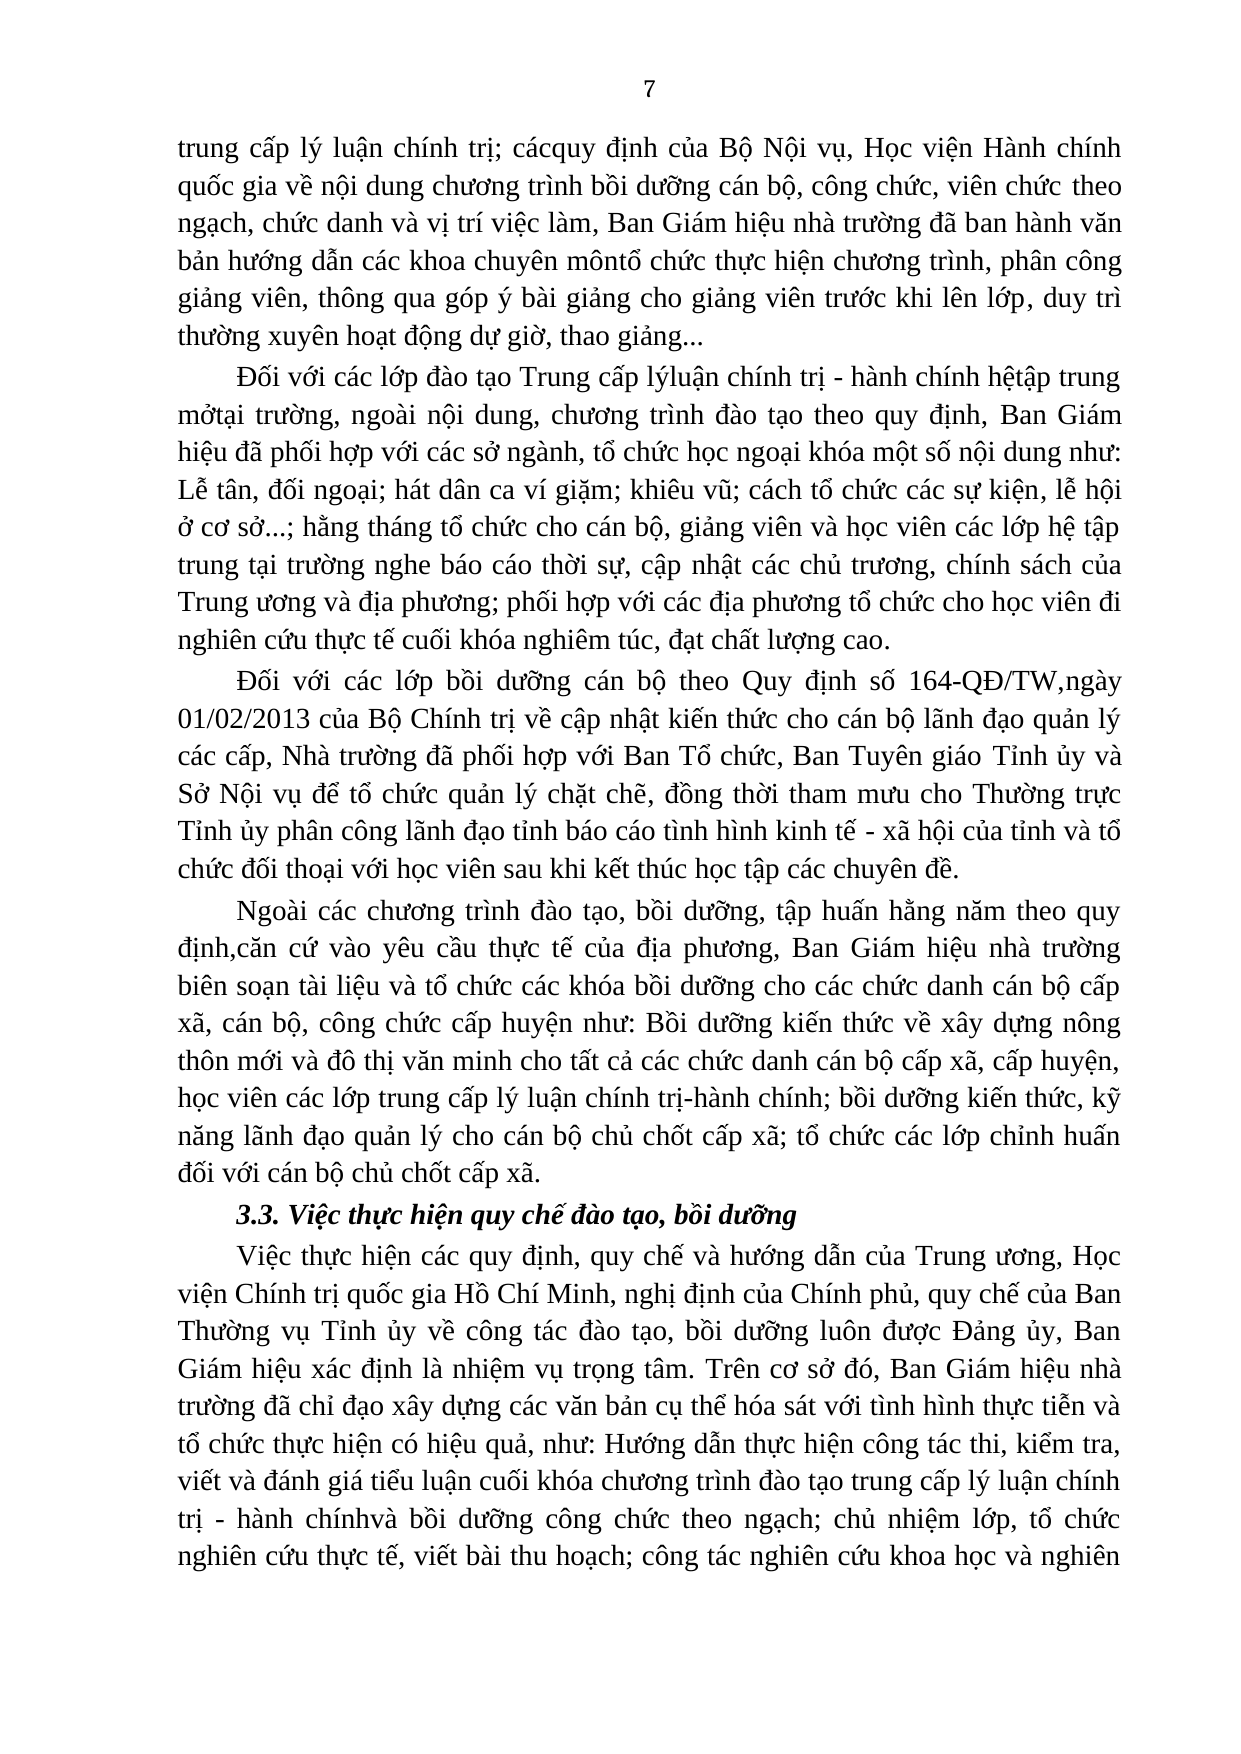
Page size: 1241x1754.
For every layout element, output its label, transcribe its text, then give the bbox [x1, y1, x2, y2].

text Ngoài các chương trình đào tạo, bồi dưỡng, tập huấn hằng năm theo quy định,căn cứ vào yêu cầu thực tế của địa phương, Ban Giám hiệu nhà trường biên soạn tài liệu và tổ chức các khóa bồi dưỡng cho các chức danh cán bộ cấp xã, cán bộ, công chức cấp huyện như: Bồi dưỡng kiến thức về xây dựng nông thôn mới và đô thị văn minh cho tất cả các chức danh cán bộ cấp xã, cấp huyện, học viên các lớp trung cấp lý luận chính trị-hành chính; bồi dưỡng kiến thức, kỹ năng lãnh đạo quản lý cho cán bộ chủ chốt cấp xã; tổ chức các lớp chỉnh huấn đối với cán bộ chủ chốt cấp xã. [177, 893, 1122, 1189]
text Đối với các lớp bồi dưỡng cán bộ theo Quy định số 164-QĐ/TW,ngày 01/02/2013 của Bộ Chính trị về cập nhật kiến thức cho cán bộ lãnh đạo quản lý các cấp, Nhà trường đã phối hợp với Ban Tổ chức, Ban Tuyên giáo Tỉnh ủy và Sở Nội vụ để tổ chức quản lý chặt chẽ, đồng thời tham mưu cho Thường trực Tỉnh ủy phân công lãnh đạo tỉnh báo cáo tình hình kinh tế - xã hội của tỉnh và tổ chức đối thoại với học viên sau khi kết thúc học tập các chuyên đề. [177, 663, 1122, 884]
text 3.3. Việc thực hiện quy chế đào tạo, bồi dưỡng [177, 1197, 1122, 1230]
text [177, 1238, 1122, 1572]
text Đối với các lớp đào tạo Trung cấp lýluận chính trị - hành chính hệtập trung mởtại trường, ngoài nội dung, chương trình đào tạo theo quy định, Ban Giám hiệu đã phối hợp với các sở ngành, tổ chức học ngoại khóa một số nội dung như: Lễ tân, đối ngoại; hát dân ca ví giặm; khiêu vũ; cách tổ chức các sự kiện, lễ hội ở cơ sở...; hằng tháng tổ chức cho cán bộ, giảng viên và học viên các lớp hệ tập trung tại trường nghe báo cáo thời sự, cập nhật các chủ trương, chính sách của Trung ương và địa phương; phối hợp với các địa phương tổ chức cho học viên đi nghiên cứu thực tế cuối khóa nghiêm túc, đạt chất lượng cao. [177, 359, 1122, 655]
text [177, 130, 1122, 351]
